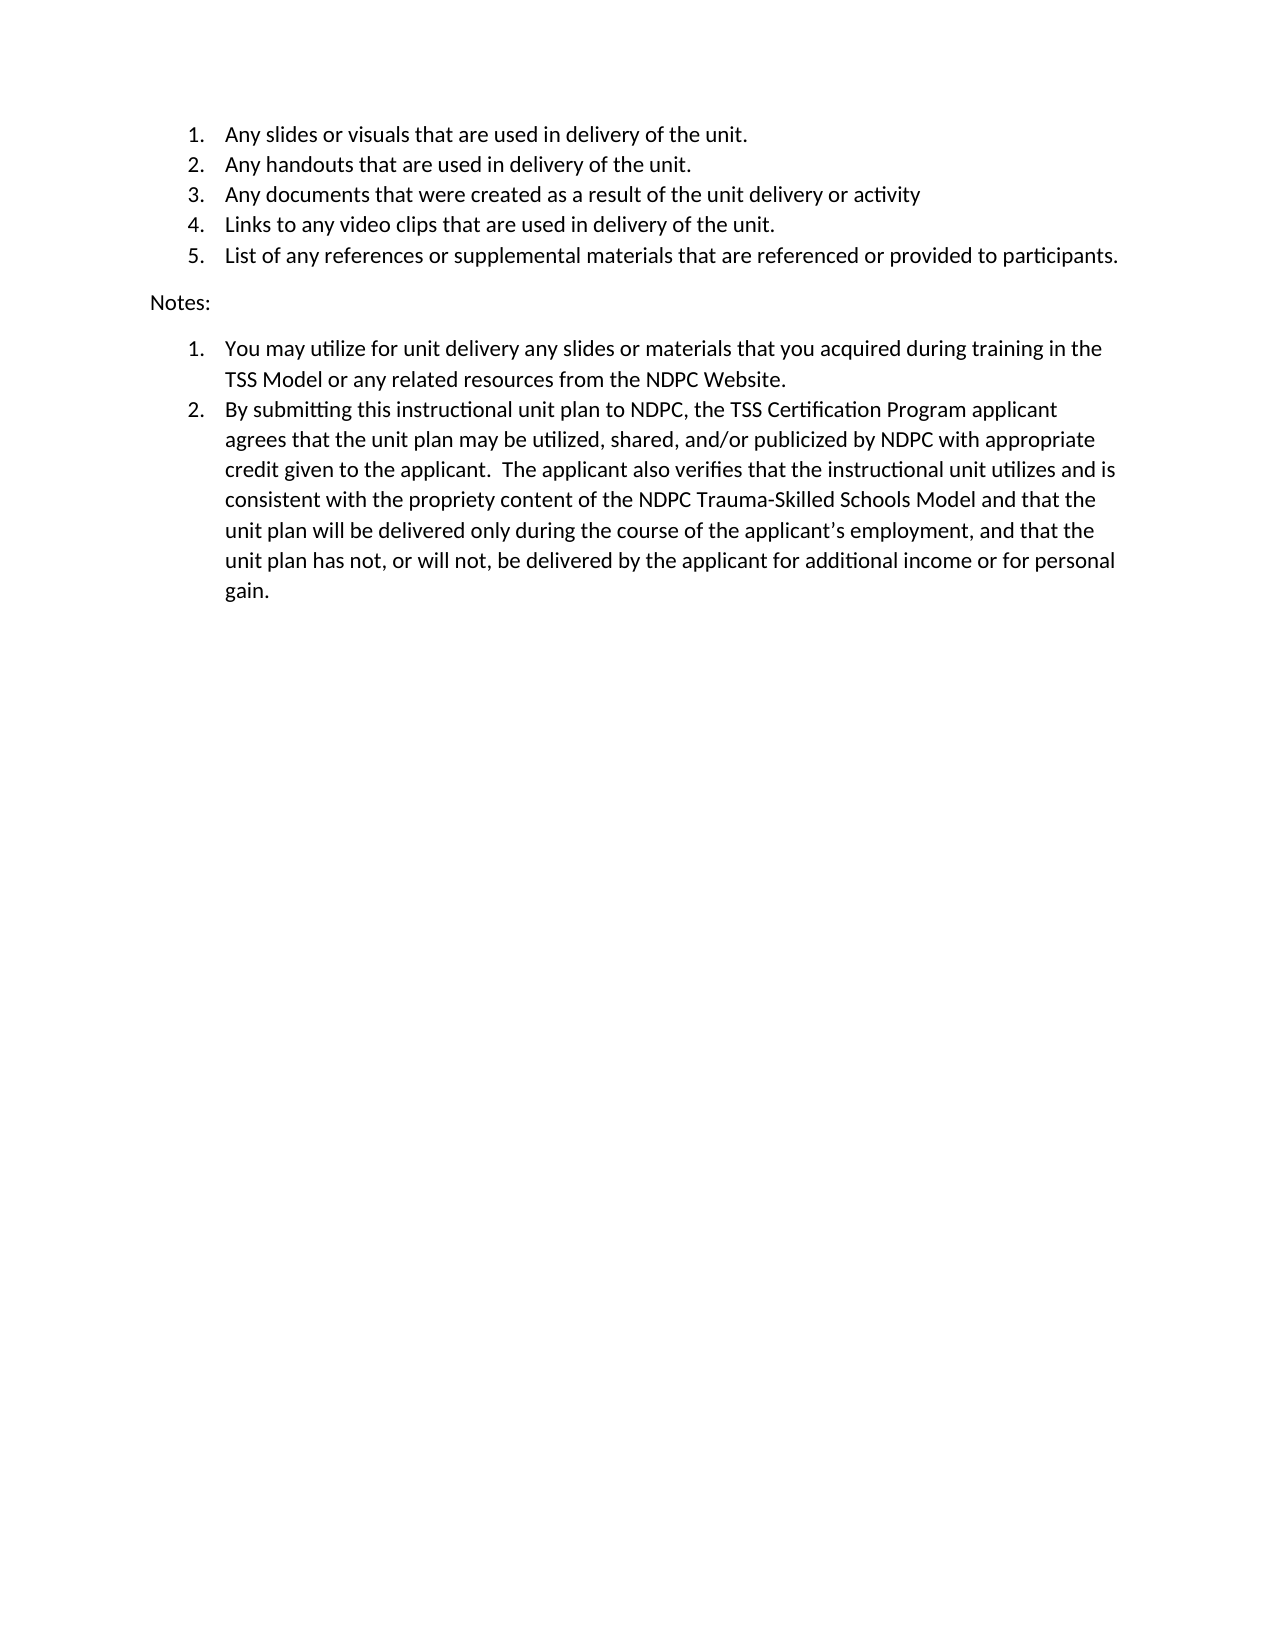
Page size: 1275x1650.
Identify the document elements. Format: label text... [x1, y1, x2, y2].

list Links to any video clips that are used in delivery of the unit. [187, 211, 1125, 239]
list Any slides or visuals that are used in delivery of the unit. [187, 120, 1125, 148]
list List of any references or supplemental materials that are referenced or provided to participants. [187, 241, 1125, 269]
text Notes: [150, 288, 1125, 316]
list Any handouts that are used in delivery of the unit. [187, 150, 1125, 178]
list By submitting this instructional unit plan to NDPC, the TSS Certification Program applicant agrees that the unit plan may be utilized, shared, and/or publicized by NDPC with appropriate credit given to the applicant. The applicant also verifies that the instructional unit utilizes and is consistent with the propriety content of the NDPC Trauma-Skilled Schools Model and that the unit plan will be delivered only during the course of the applicant’s employment, and that the unit plan has not, or will not, be delivered by the applicant for additional income or for personal gain. [187, 395, 1125, 604]
list You may utilize for unit delivery any slides or materials that you acquired during training in the TSS Model or any related resources from the NDPC Website. [187, 334, 1125, 393]
list Any documents that were created as a result of the unit delivery or activity [187, 180, 1125, 208]
